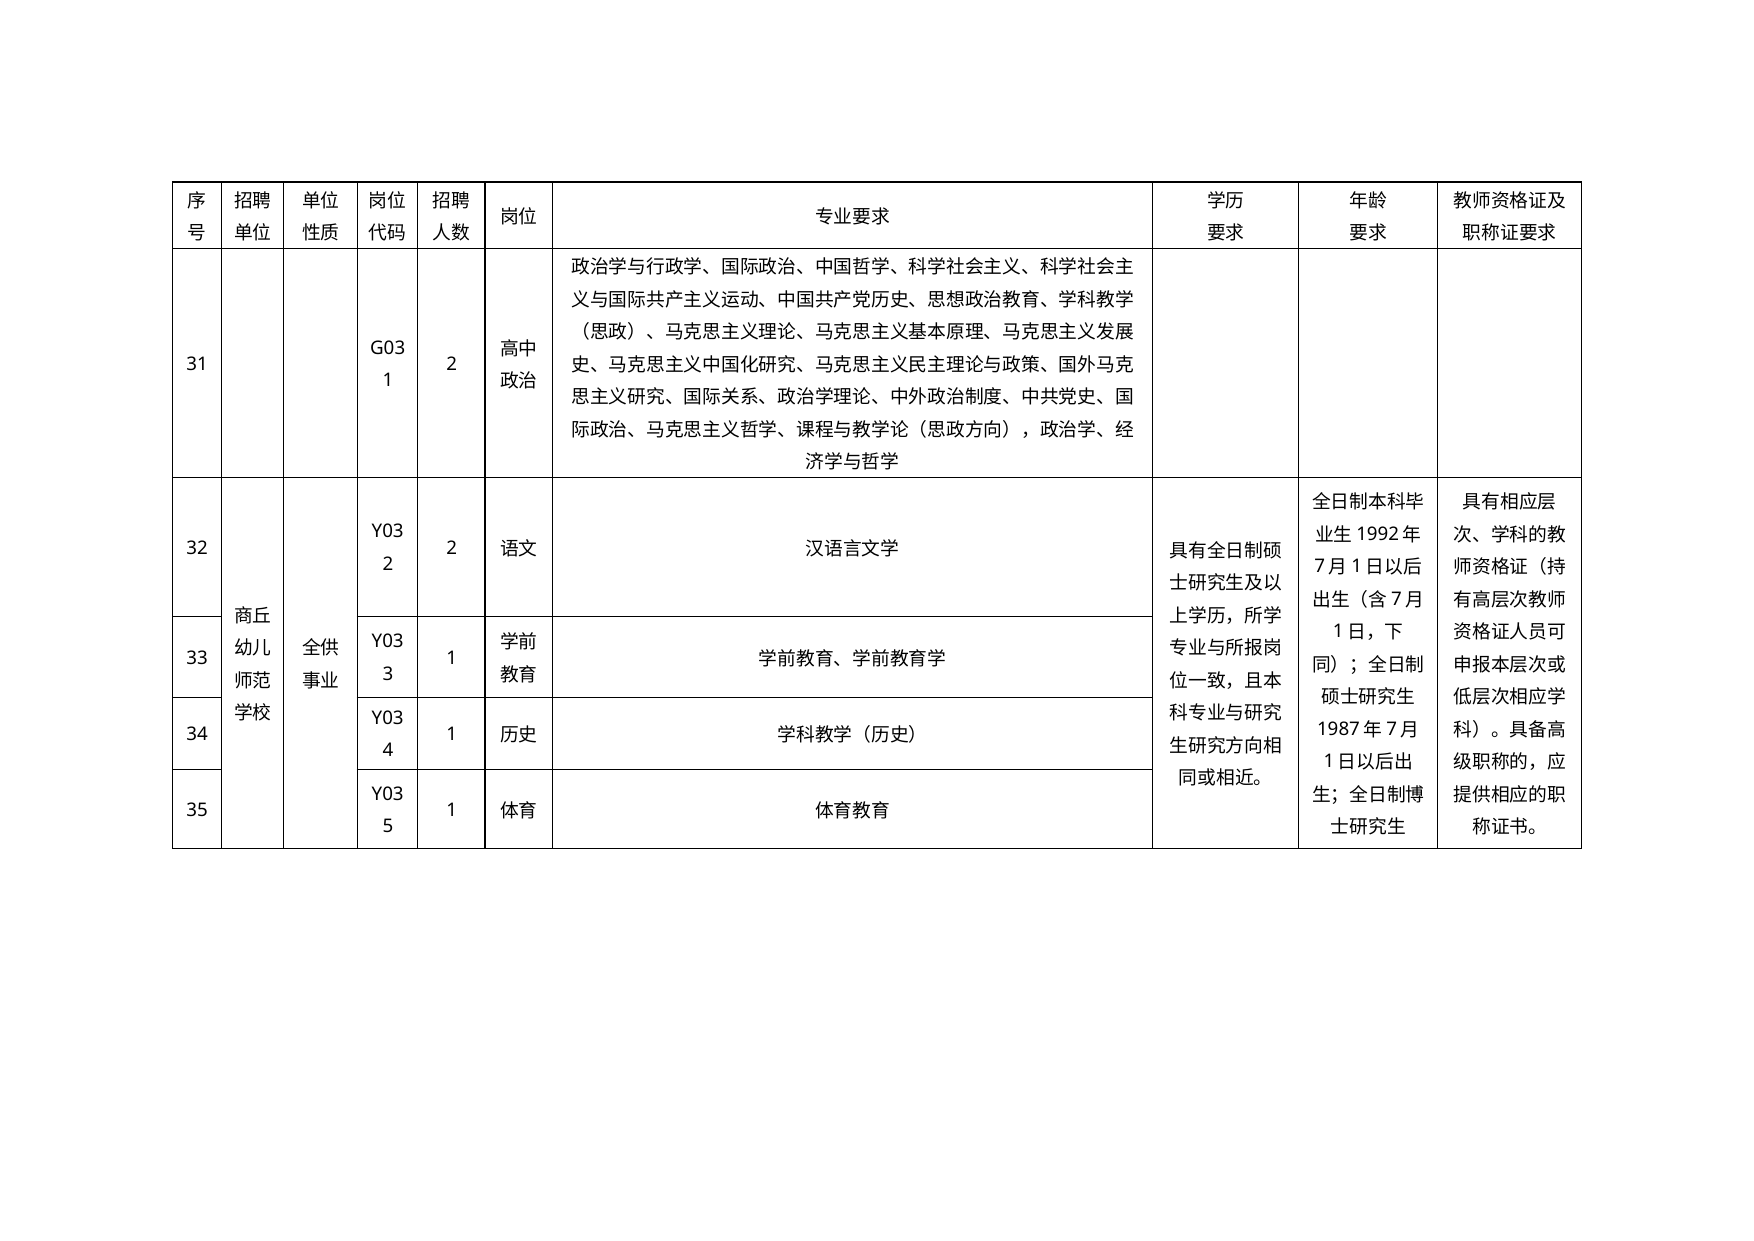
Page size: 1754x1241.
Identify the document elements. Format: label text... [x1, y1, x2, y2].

table_cell 具有相应层次、学科的教师资格证（持有高层次教师资格证人员可申报本层次或低层次相应学科）。具备高级职称的，应提供相应的职称证书。 [1438, 478, 1581, 848]
table_header 岗位代码 [358, 183, 417, 248]
table_cell 体育教育 [553, 770, 1152, 848]
table_header 岗位 [486, 183, 552, 248]
table_cell Y034 [358, 698, 417, 769]
table_cell 1 [418, 770, 484, 848]
table_cell 32 [173, 478, 221, 616]
table_cell Y032 [358, 478, 417, 616]
table_cell 全供事业 [284, 478, 357, 848]
table_cell 学前教育、学前教育学 [553, 617, 1152, 697]
table_header 序号 [173, 183, 221, 248]
table_cell 体育 [486, 770, 552, 848]
table_header 招聘人数 [418, 183, 484, 248]
table_header 专业要求 [553, 183, 1152, 248]
table_cell Y035 [358, 770, 417, 848]
table_cell 学前教育 [486, 617, 552, 697]
table_cell 31 [173, 249, 221, 477]
table_cell 2 [418, 478, 484, 616]
table_cell 2 [418, 249, 484, 477]
table_header 招聘单位 [222, 183, 283, 248]
table_cell 汉语言文学 [553, 478, 1152, 616]
table_cell 33 [173, 617, 221, 697]
table_header 教师资格证及职称证要求 [1438, 183, 1581, 248]
table_cell G031 [358, 249, 417, 477]
table_cell Y033 [358, 617, 417, 697]
table_cell 商丘幼儿师范学校 [222, 478, 283, 848]
table_cell 具有全日制硕士研究生及以上学历，所学专业与所报岗位一致，且本科专业与研究生研究方向相同或相近。 [1153, 478, 1298, 848]
table_header 年龄 要求 [1299, 183, 1437, 248]
table_cell 1 [418, 698, 484, 769]
table_cell 历史 [486, 698, 552, 769]
table_cell 35 [173, 770, 221, 848]
table_cell 高中政治 [486, 249, 552, 477]
table_cell 语文 [486, 478, 552, 616]
table_header 学历 要求 [1153, 183, 1298, 248]
table_cell 学科教学（历史） [553, 698, 1152, 769]
table_cell 34 [173, 698, 221, 769]
table_cell 全日制本科毕业生1992年7月1日以后出生（含7月1日，下同）；全日制硕士研究生1987年7月1日以后出生；全日制博士研究生1982年7月1日以后出生；商丘籍在外地从事教学工作具有高级职称的放宽至1977年7月1日以后出生。 [1299, 478, 1437, 848]
table_cell 1 [418, 617, 484, 697]
table_header 单位性质 [284, 183, 357, 248]
table_cell 政治学与行政学、国际政治、中国哲学、科学社会主义、科学社会主义与国际共产主义运动、中国共产党历史、思想政治教育、学科教学（思政）、马克思主义理论、马克思主义基本原理、马克思主义发展史、马克思主义中国化研究、马克思主义民主理论与政策、国外马克思主义研究、国际关系、政治学理论、中外政治制度、中共党史、国际政治、马克思主义哲学、课程与教学论（思政方向），政治学、经济学与哲学 [553, 249, 1152, 477]
